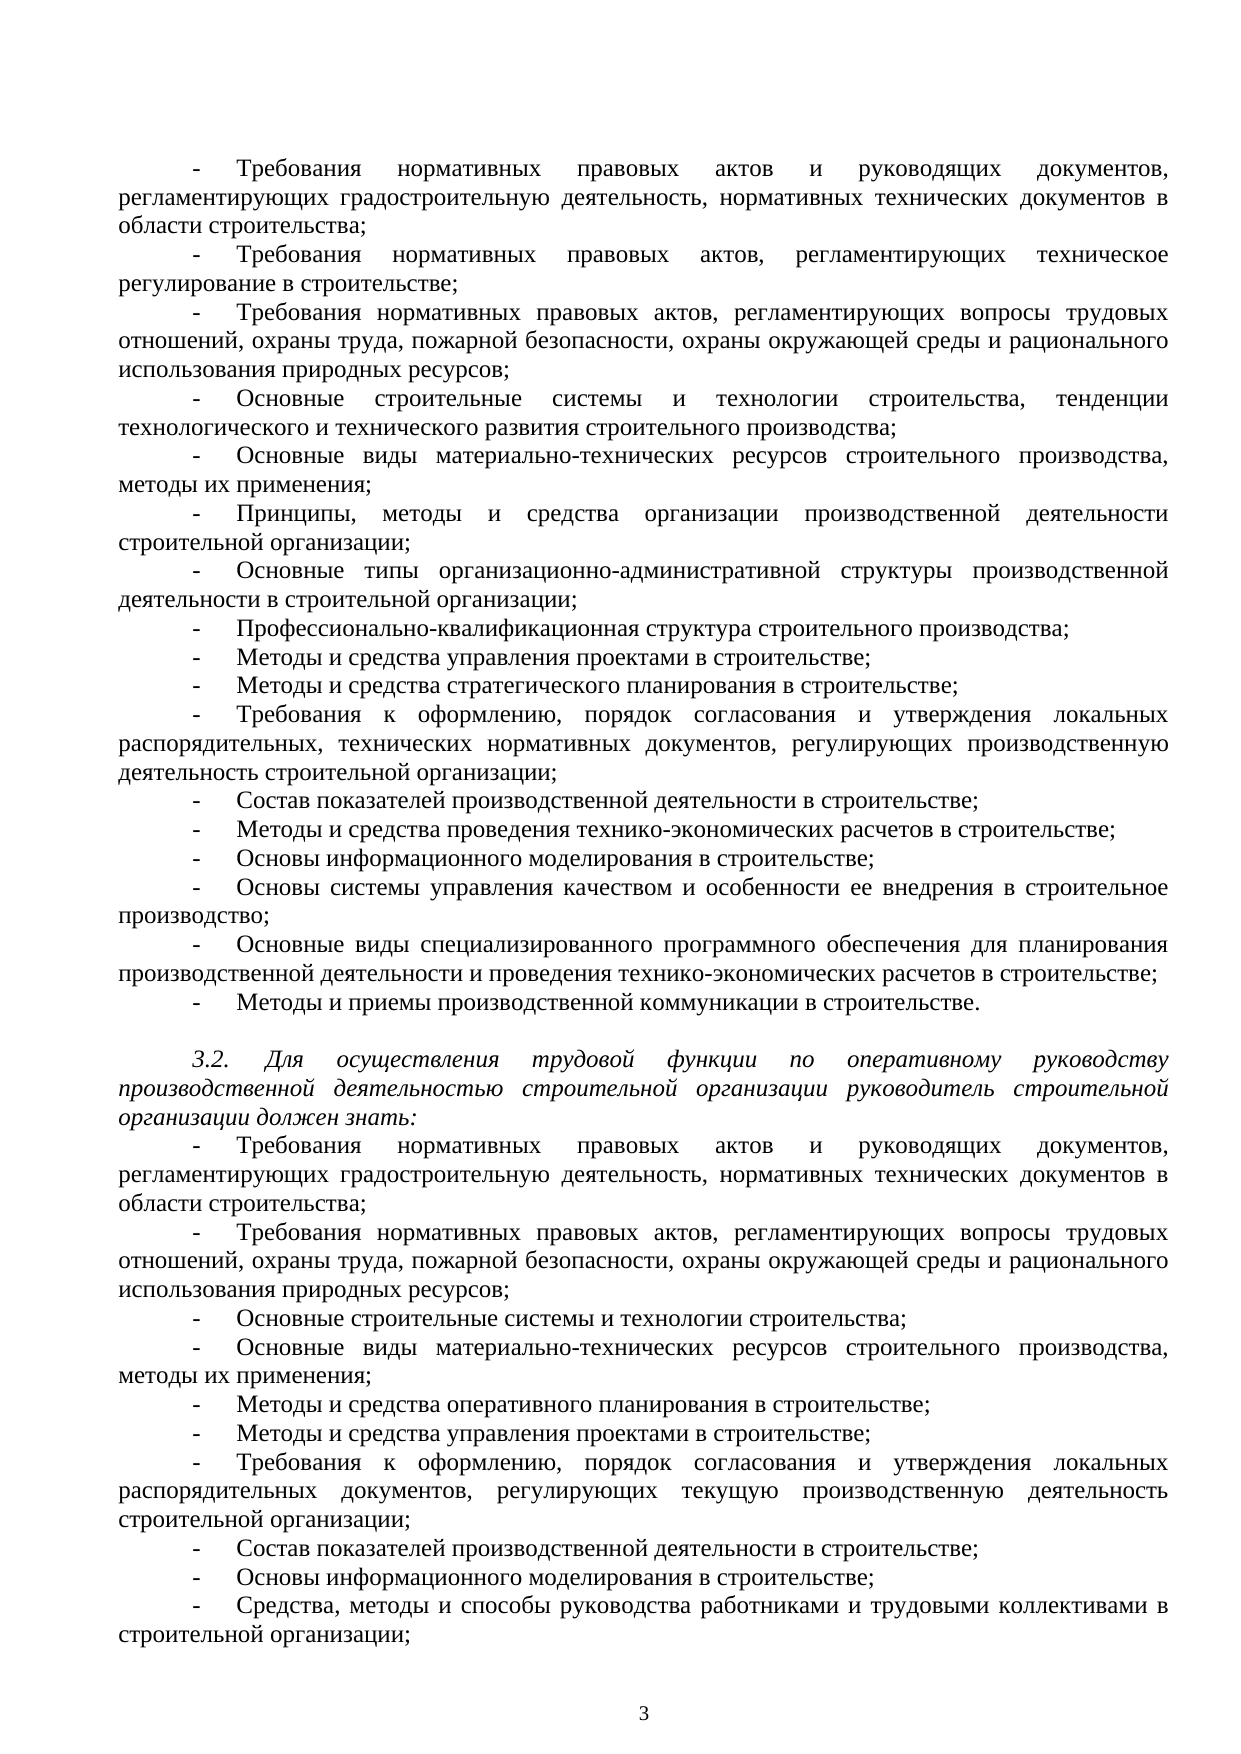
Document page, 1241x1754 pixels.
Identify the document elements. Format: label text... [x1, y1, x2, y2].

list Методы и средства оперативного планирования в строительстве; [118, 1389, 1169, 1418]
list Основные виды материально-технических ресурсов строительного производства, методы их применения; [118, 440, 1169, 498]
list Методы и средства управления проектами в строительстве; [118, 1418, 1169, 1447]
list Требования нормативных правовых актов и руководящих документов, регламентирующих градостроительную деятельность, нормативных технических документов в области строительства; [118, 153, 1169, 239]
list Требования нормативных правовых актов, регламентирующих вопросы трудовых отношений, охраны труда, пожарной безопасности, охраны окружающей среды и рационального использования природных ресурсов; [118, 1217, 1169, 1303]
list Основные типы организационно-административной структуры производственной деятельности в строительной организации; [118, 555, 1169, 613]
list Основные виды материально-технических ресурсов строительного производства, методы их применения; [118, 1332, 1169, 1389]
list Требования нормативных правовых актов и руководящих документов, регламентирующих градостроительную деятельность, нормативных технических документов в области строительства; [118, 1130, 1169, 1217]
list Требования к оформлению, порядок согласования и утверждения локальных распорядительных, технических нормативных документов, регулирующих производственную деятельность строительной организации; [118, 699, 1169, 785]
list Для осуществления трудовой функции по оперативному руководству производственной деятельностью строительной организации руководитель строительной организации должен знать: [118, 1044, 1169, 1130]
list Профессионально-квалификационная структура строительного производства; [118, 613, 1169, 642]
list Состав показателей производственной деятельности в строительстве; [118, 1533, 1169, 1562]
list Методы и средства проведения технико-экономических расчетов в строительстве; [118, 814, 1169, 843]
list Требования нормативных правовых актов, регламентирующих вопросы трудовых отношений, охраны труда, пожарной безопасности, охраны окружающей среды и рационального использования природных ресурсов; [118, 297, 1169, 383]
list Принципы, методы и средства организации производственной деятельности строительной организации; [118, 498, 1169, 555]
list Состав показателей производственной деятельности в строительстве; [118, 785, 1169, 814]
list Основы системы управления качеством и особенности ее внедрения в строительное производство; [118, 872, 1169, 929]
list Основные строительные системы и технологии строительства, тенденции технологического и технического развития строительного производства; [118, 383, 1169, 440]
list Требования к оформлению, порядок согласования и утверждения локальных распорядительных документов, регулирующих текущую производственную деятельность строительной организации; [118, 1447, 1169, 1533]
list Методы и средства управления проектами в строительстве; [118, 642, 1169, 670]
list Средства, методы и способы руководства работниками и трудовыми коллективами в строительной организации; [118, 1590, 1169, 1648]
list Основные строительные системы и технологии строительства; [118, 1303, 1169, 1332]
list Основы информационного моделирования в строительстве; [118, 1562, 1169, 1590]
list Основные виды специализированного программного обеспечения для планирования производственной деятельности и проведения технико-экономических расчетов в строительстве; [118, 929, 1169, 987]
list Методы и приемы производственной коммуникации в строительстве. [118, 987, 1169, 1015]
list Методы и средства стратегического планирования в строительстве; [118, 670, 1169, 699]
list Основы информационного моделирования в строительстве; [118, 843, 1169, 872]
list Требования нормативных правовых актов, регламентирующих техническое регулирование в строительстве; [118, 239, 1169, 297]
